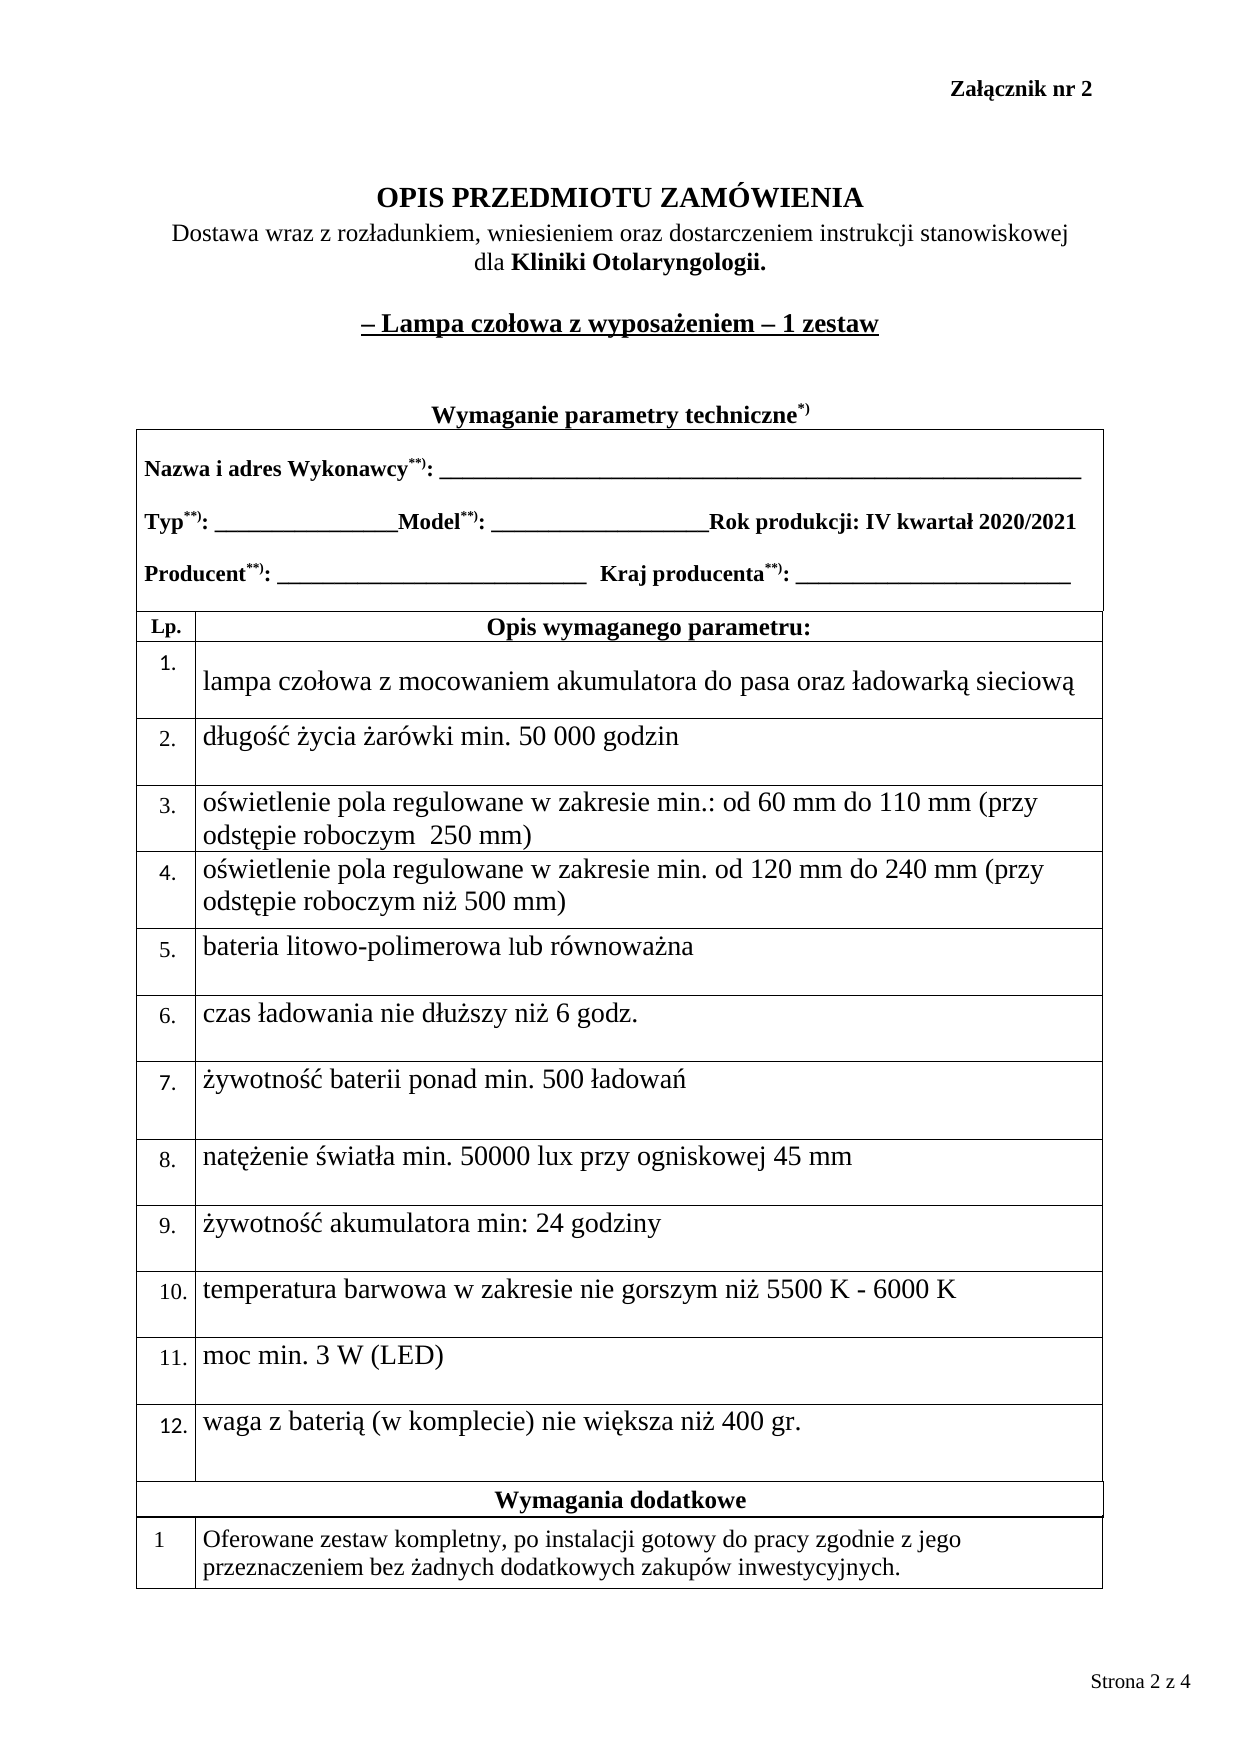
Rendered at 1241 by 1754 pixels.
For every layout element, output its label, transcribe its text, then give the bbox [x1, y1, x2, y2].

table_cell Wymagania dodatkowe [137, 1482, 1103, 1516]
table_cell [137, 719, 195, 784]
text Dostawa wraz z rozładunkiem, wniesieniem oraz dostarczeniem instrukcji stanowiskowej [148, 218, 1092, 247]
table_cell oświetlenie pola regulowane w zakresie min. od 120 mm do 240 mm (przy odstępie roboczym niż 500 mm) [196, 852, 1102, 928]
table_cell [137, 1518, 195, 1587]
table_cell żywotność akumulatora min: 24 godziny [196, 1206, 1102, 1271]
text dla Kliniki Otolaryngologii. [148, 247, 1092, 276]
table_cell [137, 1272, 195, 1337]
subtitle Załącznik nr 2 [148, 75, 1092, 101]
table_cell bateria litowo-polimerowa lub równoważna [196, 929, 1102, 994]
table_cell lampa czołowa z mocowaniem akumulatora do pasa oraz ładowarką sieciową [196, 642, 1102, 718]
table_cell [137, 852, 195, 928]
table_cell oświetlenie pola regulowane w zakresie min.: od 60 mm do 110 mm (przy odstępie roboczym 250 mm) [196, 786, 1102, 851]
table_cell waga z baterią (w komplecie) nie większa niż 400 gr. [196, 1405, 1102, 1481]
table_header Nazwa i adres Wykonawcy**): ________________________________________________________ Typ**): ________________Model**): ___________________Rok produkcji: IV kwartał 2020/2021 Producent**): ___________________________ Kraj producenta**): ________________________ [137, 430, 1103, 611]
table_cell [137, 996, 195, 1061]
table_cell [137, 786, 195, 851]
subtitle OPIS PRZEDMIOTU ZAMÓWIENIA [148, 180, 1092, 213]
table_cell [137, 642, 195, 718]
table_cell moc min. 3 W (LED) [196, 1338, 1102, 1403]
table_cell [137, 1338, 195, 1403]
table_cell żywotność baterii ponad min. 500 ładowań [196, 1062, 1102, 1138]
table_cell [137, 1206, 195, 1271]
table_cell natężenie światła min. 50000 lux przy ogniskowej 45 mm [196, 1140, 1102, 1205]
table_cell [137, 1062, 195, 1138]
table_cell Opis wymaganego parametru: [196, 612, 1102, 641]
table_cell długość życia żarówki min. 50 000 godzin [196, 719, 1102, 784]
table_cell [137, 929, 195, 994]
text – Lampa czołowa z wyposażeniem – 1 zestaw [148, 307, 1092, 338]
table_cell czas ładowania nie dłuższy niż 6 godz. [196, 996, 1102, 1061]
table_cell temperatura barwowa w zakresie nie gorszym niż 5500 K - 6000 K [196, 1272, 1102, 1337]
table_cell [137, 1140, 195, 1205]
table_cell Oferowane zestaw kompletny, po instalacji gotowy do pracy zgodnie z jego przeznaczeniem bez żadnych dodatkowych zakupów inwestycyjnych. [196, 1518, 1102, 1587]
text Wymaganie parametry techniczne*) [148, 400, 1092, 429]
table_cell Lp. [137, 612, 195, 641]
table_cell [137, 1405, 195, 1481]
